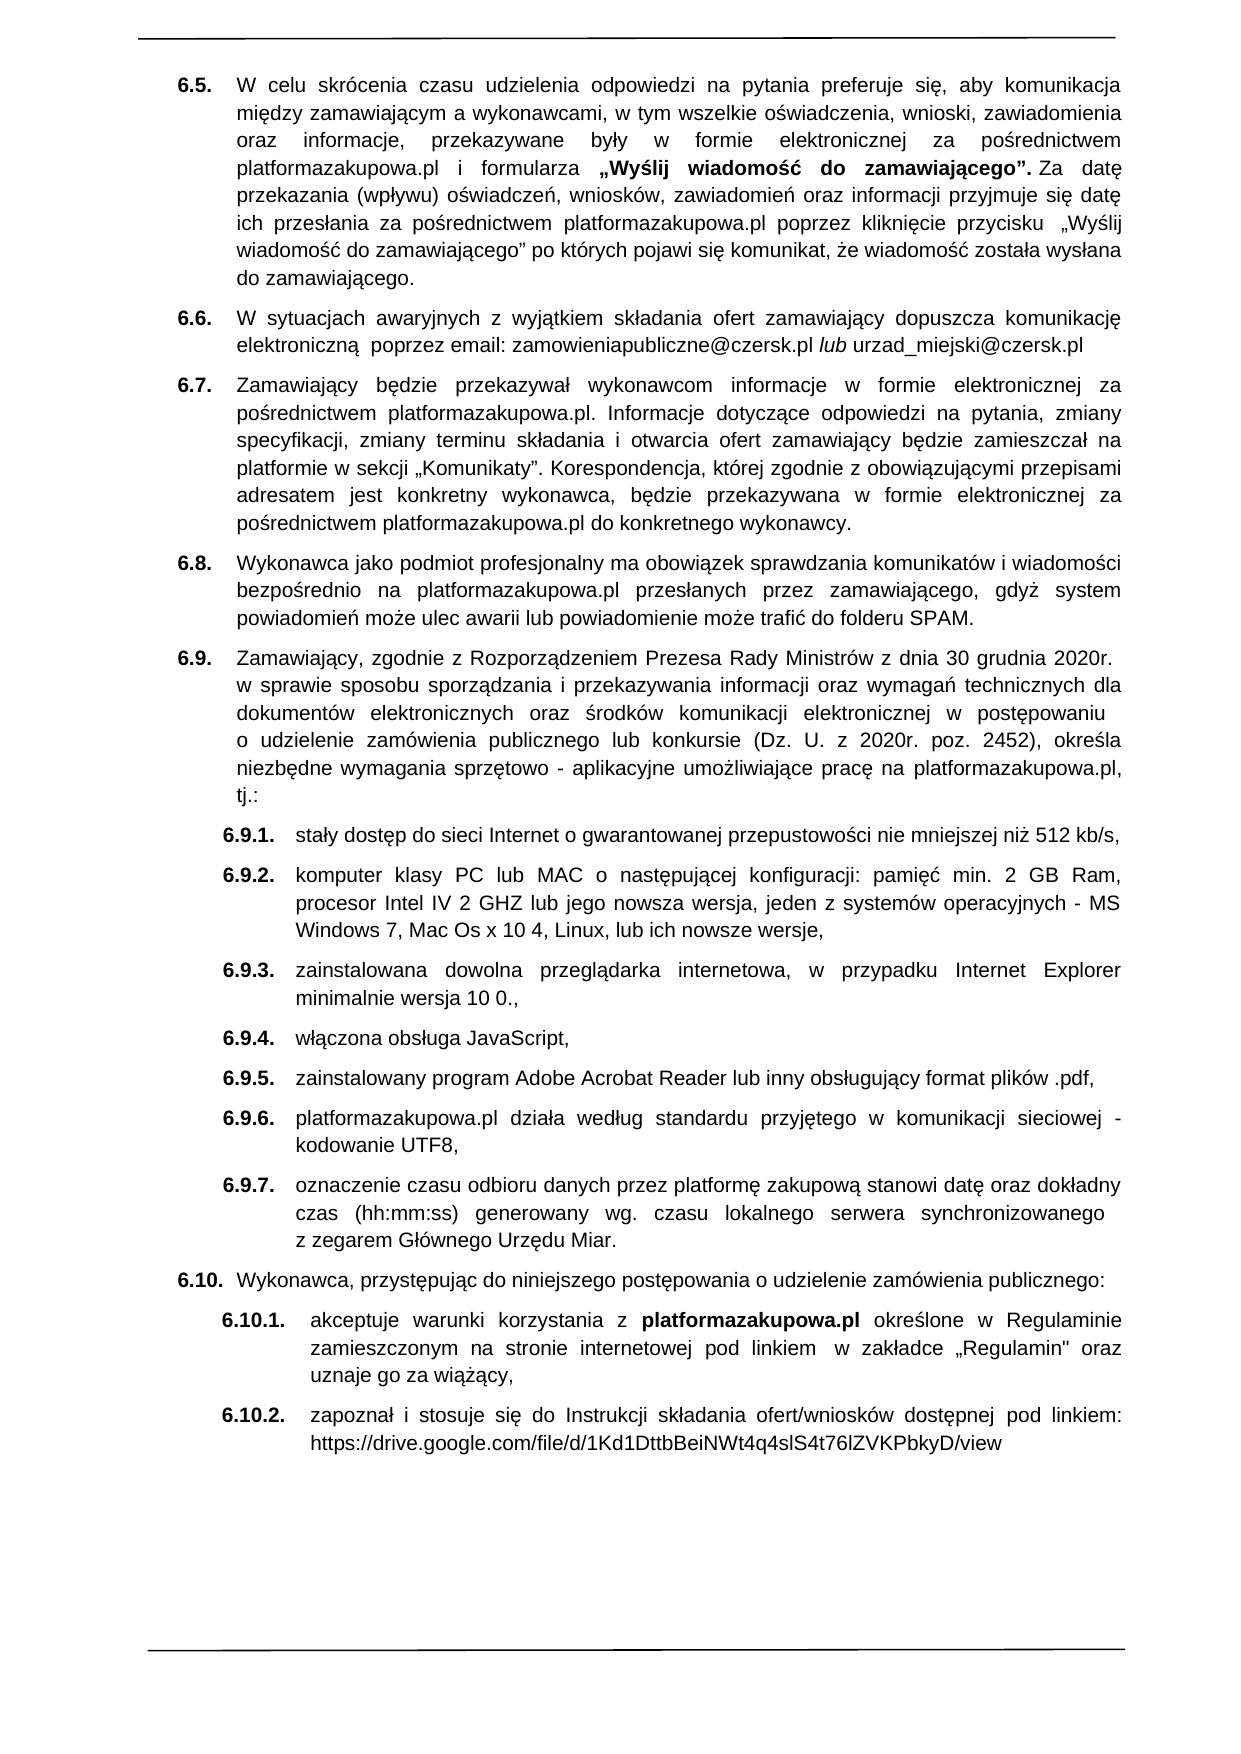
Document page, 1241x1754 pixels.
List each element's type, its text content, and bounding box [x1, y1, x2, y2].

list włączona obsługa JavaScript, [223, 1026, 1122, 1049]
list W celu skrócenia czasu udzielenia odpowiedzi na pytania preferuje się, aby komunikacja między zamawiającym a wykonawcami, w tym wszelkie oświadczenia, wnioski, zawiadomienia oraz informacje, przekazywane były w formie elektronicznej za pośrednictwem platformazakupowa.pl i formularza „Wyślij wiadomość do zamawiającego”. Za datę przekazania (wpływu) oświadczeń, wniosków, zawiadomień oraz informacji przyjmuje się datę ich przesłania za pośrednictwem platformazakupowa.pl poprzez kliknięcie przycisku „Wyślij wiadomość do zamawiającego” po których pojawi się komunikat, że wiadomość została wysłana do zamawiającego. [177, 73, 1122, 289]
list akceptuje warunki korzystania z platformazakupowa.pl określone w Regulaminie zamieszczonym na stronie internetowej pod linkiem w zakładce „Regulamin" oraz uznaje go za wiążący, [222, 1308, 1122, 1387]
list Wykonawca, przystępując do niniejszego postępowania o udzielenie zamówienia publicznego: [177, 1268, 1122, 1292]
list stały dostęp do sieci Internet o gwarantowanej przepustowości nie mniejszej niż 512 kb/s, [223, 823, 1122, 847]
list zapoznał i stosuje się do Instrukcji składania ofert/wniosków dostępnej pod linkiem: https://drive.google.com/file/d/1Kd1DttbBeiNWt4q4slS4t76lZVKPbkyD/view [222, 1403, 1122, 1454]
list zainstalowany program Adobe Acrobat Reader lub inny obsługujący format plików .pdf, [223, 1066, 1122, 1089]
list oznaczenie czasu odbioru danych przez platformę zakupową stanowi datę oraz dokładny czas (hh:mm:ss) generowany wg. czasu lokalnego serwera synchronizowanego z zegarem Głównego Urzędu Miar. [223, 1173, 1122, 1252]
list zainstalowana dowolna przeglądarka internetowa, w przypadku Internet Explorer minimalnie wersja 10 0., [223, 958, 1122, 1009]
list W sytuacjach awaryjnych z wyjątkiem składania ofert zamawiający dopuszcza komunikację elektroniczną poprzez email: zamowieniapubliczne@czersk.pl lub urzad_miejski@czersk.pl [177, 306, 1122, 357]
list komputer klasy PC lub MAC o następującej konfiguracji: pamięć min. 2 GB Ram, procesor Intel IV 2 GHZ lub jego nowsza wersja, jeden z systemów operacyjnych - MS Windows 7, Mac Os x 10 4, Linux, lub ich nowsze wersje, [223, 863, 1122, 942]
list Wykonawca jako podmiot profesjonalny ma obowiązek sprawdzania komunikatów i wiadomości bezpośrednio na platformazakupowa.pl przesłanych przez zamawiającego, gdyż system powiadomień może ulec awarii lub powiadomienie może trafić do folderu SPAM. [177, 551, 1122, 629]
list Zamawiający będzie przekazywał wykonawcom informacje w formie elektronicznej za pośrednictwem platformazakupowa.pl. Informacje dotyczące odpowiedzi na pytania, zmiany specyfikacji, zmiany terminu składania i otwarcia ofert zamawiający będzie zamieszczał na platformie w sekcji „Komunikaty”. Korespondencja, której zgodnie z obowiązującymi przepisami adresatem jest konkretny wykonawca, będzie przekazywana w formie elektronicznej za pośrednictwem platformazakupowa.pl do konkretnego wykonawcy. [177, 373, 1122, 534]
list platformazakupowa.pl działa według standardu przyjętego w komunikacji sieciowej - kodowanie UTF8, [223, 1106, 1122, 1157]
list Zamawiający, zgodnie z Rozporządzeniem Prezesa Rady Ministrów z dnia 30 grudnia 2020r. w sprawie sposobu sporządzania i przekazywania informacji oraz wymagań technicznych dla dokumentów elektronicznych oraz środków komunikacji elektronicznej w postępowaniu o udzielenie zamówienia publicznego lub konkursie (Dz. U. z 2020r. poz. 2452), określa niezbędne wymagania sprzętowo - aplikacyjne umożliwiające pracę na platformazakupowa.pl, tj.: [177, 646, 1122, 807]
